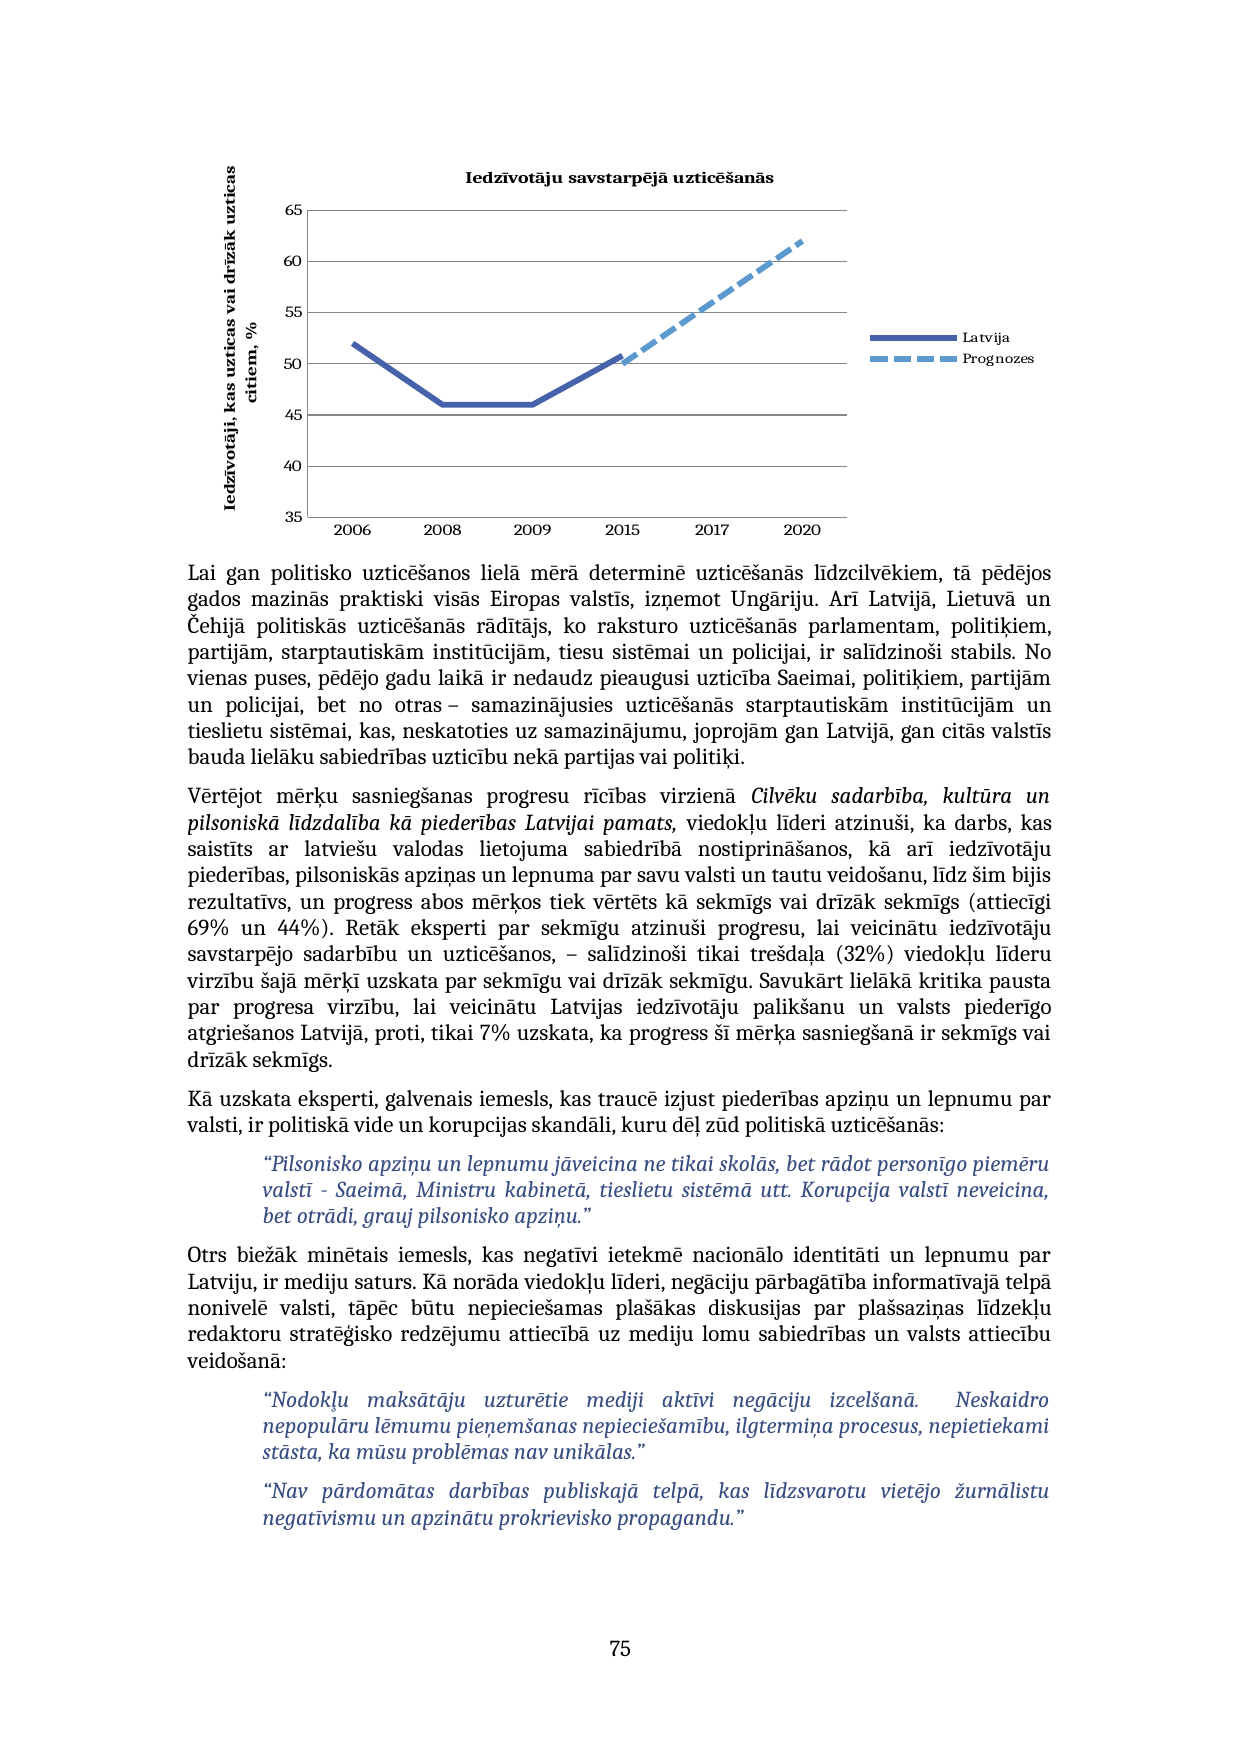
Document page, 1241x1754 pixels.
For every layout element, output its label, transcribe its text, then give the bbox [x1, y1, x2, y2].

text “Pilsonisko apziņu un lepnumu jāveicina ne tikai skolās, bet rādot personīgo piemēru valstī - Saeimā, Ministru kabinetā, tieslietu sistēmā utt. Korupcija valstī neveicina, bet otrādi, grauj pilsonisko apziņu.” [262, 1151, 1053, 1230]
text “Nav pārdomātas darbības publiskajā telpā, kas līdzsvarotu vietējo žurnālistu negatīvismu un apzinātu prokrievisko propagandu.” [262, 1478, 1053, 1531]
text Vērtējot mērķu sasniegšanas progresu rīcības virzienā Cilvēku sadarbība, kultūra un pilsoniskā līdzdalība kā piederības Latvijai pamats, viedokļu līderi atzinuši, ka darbs, kas saistīts ar latviešu valodas lietojuma sabiedrībā nostiprināšanos, kā arī iedzīvotāju piederības, pilsoniskās apziņas un lepnuma par savu valsti un tautu veidošanu, līdz šim bijis rezultatīvs, un progress abos mērķos tiek vērtēts kā sekmīgs vai drīzāk sekmīgs (attiecīgi 69% un 44%). Retāk eksperti par sekmīgu atzinuši progresu, lai veicinātu iedzīvotāju savstarpējo sadarbību un uzticēšanos, – salīdzinoši tikai trešdaļa (32%) viedokļu līderu virzību šajā mērķī uzskata par sekmīgu vai drīzāk sekmīgu. Savukārt lielākā kritika pausta par progresa virzību, lai veicinātu Latvijas iedzīvotāju palikšanu un valsts piederīgo atgriešanos Latvijā, proti, tikai 7% uzskata, ka progress šī mērķa sasniegšanā ir sekmīgs vai drīzāk sekmīgs. [187, 783, 1053, 1073]
text Lai gan politisko uzticēšanos lielā mērā determinē uzticēšanās līdzcilvēkiem, tā pēdējos gados mazinās praktiski visās Eiropas valstīs, izņemot Ungāriju. Arī Latvijā, Lietuvā un Čehijā politiskās uzticēšanās rādītājs, ko raksturo uzticēšanās parlamentam, politiķiem, partijām, starptautiskām institūcijām, tiesu sistēmai un policijai, ir salīdzinoši stabils. No vienas puses, pēdējo gadu laikā ir nedaudz pieaugusi uzticība Saeimai, politiķiem, partijām un policijai, bet no otras – samazinājusies uzticēšanās starptautiskām institūcijām un tieslietu sistēmai, kas, neskatoties uz samazinājumu, joprojām gan Latvijā, gan citās valstīs bauda lielāku sabiedrības uzticību nekā partijas vai politiķi. [187, 560, 1053, 771]
text Otrs biežāk minētais iemesls, kas negatīvi ietekmē nacionālo identitāti un lepnumu par Latviju, ir mediju saturs. Kā norāda viedokļu līderi, negāciju pārbagātība informatīvajā telpā nonivelē valsti, tāpēc būtu nepieciešamas plašākas diskusijas par plašsaziņas līdzekļu redaktoru stratēģisko redzējumu attiecībā uz mediju lomu sabiedrības un valsts attiecību veidošanā: [187, 1242, 1053, 1374]
text “Nodokļu maksātāju uzturētie mediji aktīvi negāciju izcelšanā. Neskaidro nepopulāru lēmumu pieņemšanas nepieciešamību, ilgtermiņa procesus, nepietiekami stāsta, ka mūsu problēmas nav unikālas.” [262, 1386, 1053, 1466]
text Kā uzskata eksperti, galvenais iemesls, kas traucē izjust piederības apziņu un lepnumu par valsti, ir politiskā vide un korupcijas skandāli, kuru dēļ zūd politiskā uzticēšanās: [187, 1085, 1053, 1138]
